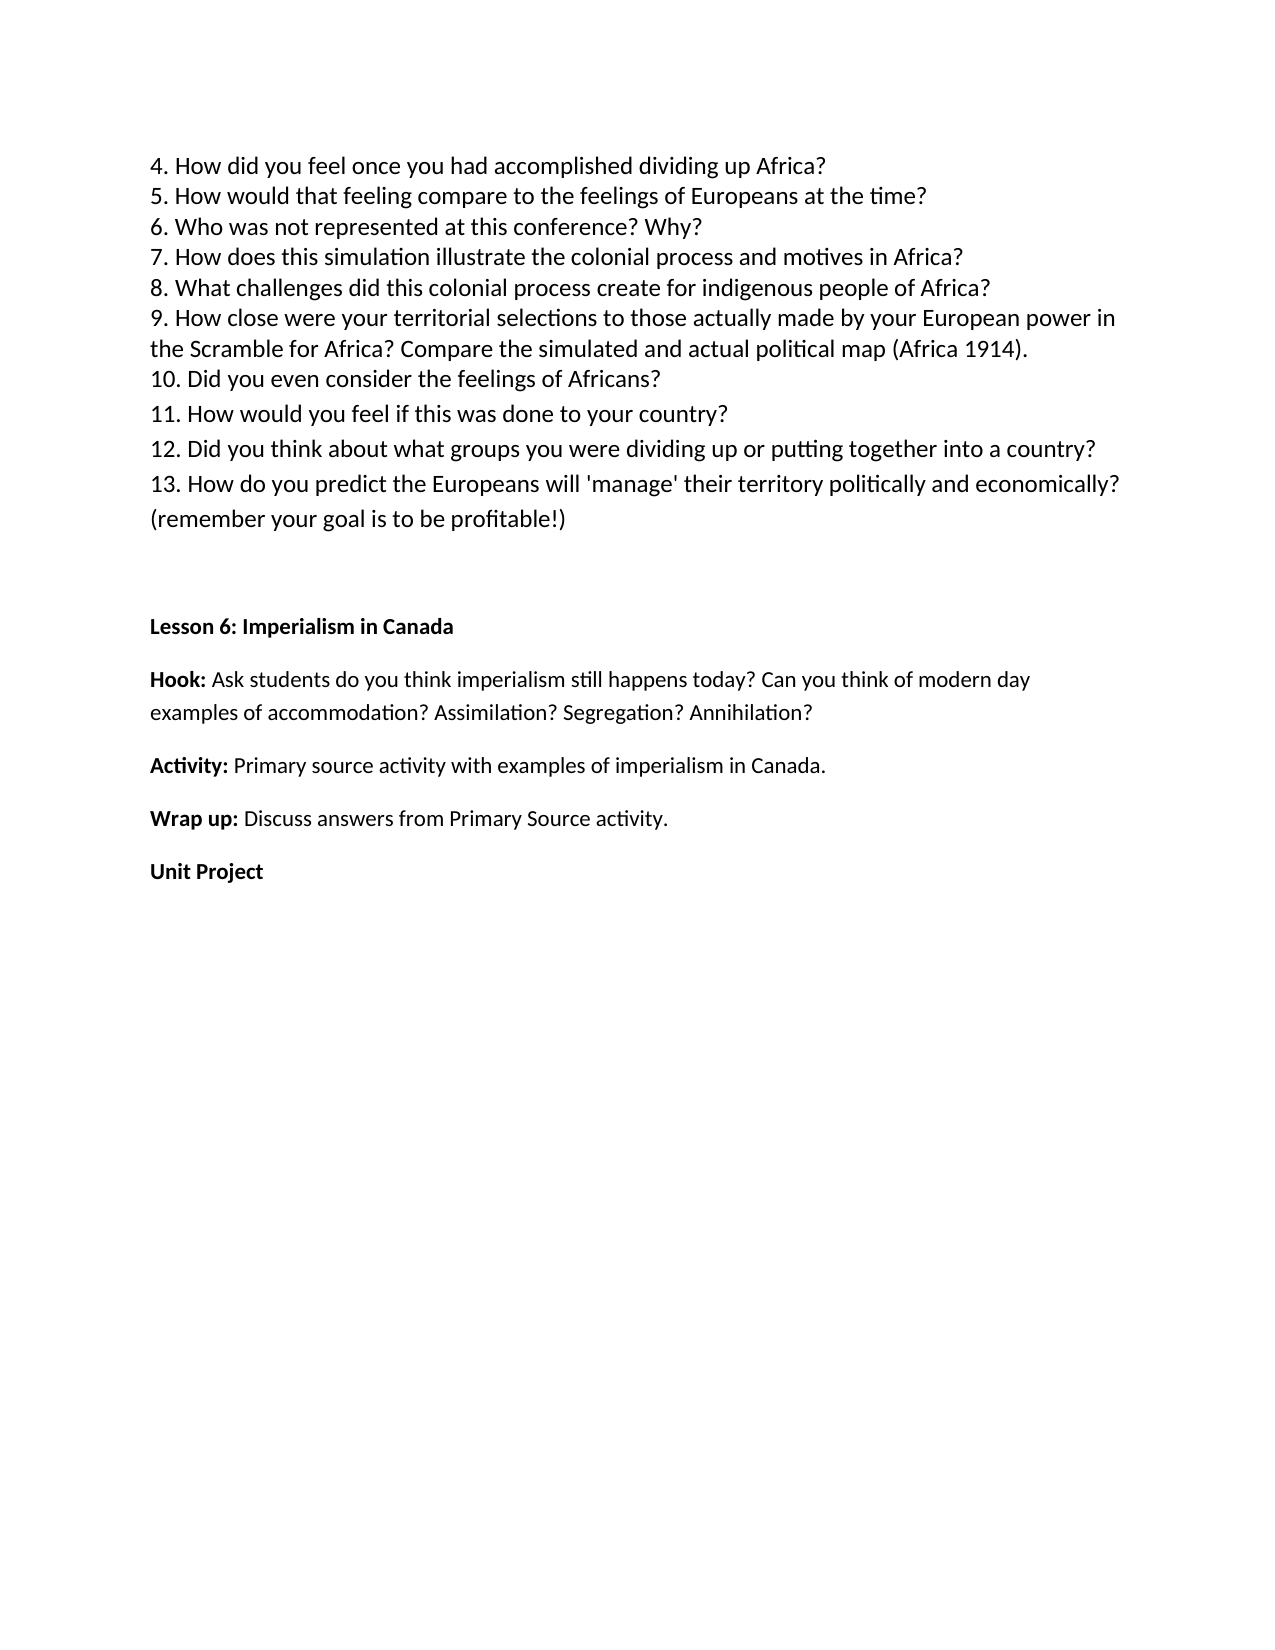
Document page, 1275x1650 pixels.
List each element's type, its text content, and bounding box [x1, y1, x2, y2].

text Wrap up: Discuss answers from Primary Source activity. [150, 804, 1125, 832]
text Unit Project [150, 857, 1125, 885]
text Activity: Primary source activity with examples of imperialism in Canada. [150, 751, 1125, 779]
text 6. Who was not represented at this conference? Why? [150, 211, 1125, 242]
text 5. How would that feeling compare to the feelings of Europeans at the time? [150, 181, 1125, 211]
text 8. What challenges did this colonial process create for indigenous people of Africa? [150, 272, 1125, 303]
text 4. How did you feel once you had accomplished dividing up Africa? [150, 150, 1125, 181]
text 7. How does this simulation illustrate the colonial process and motives in Africa? [150, 242, 1125, 272]
text 10. Did you even consider the feelings of Africans? 11. How would you feel if this was done to your country? 12. Did you think about what groups you were dividing up or putting together into a country? 13. How do you predict the Europeans will 'manage' their territory politically and economically? (remember your goal is to be profitable!) [150, 364, 1125, 534]
text 9. How close were your territorial selections to those actually made by your European power in the Scramble for Africa? Compare the simulated and actual political map (Africa 1914). [150, 303, 1125, 364]
text Lesson 6: Imperialism in Canada [150, 612, 1125, 641]
text Hook: Ask students do you think imperialism still happens today? Can you think of modern day examples of accommodation? Assimilation? Segregation? Annihilation? [150, 666, 1125, 726]
